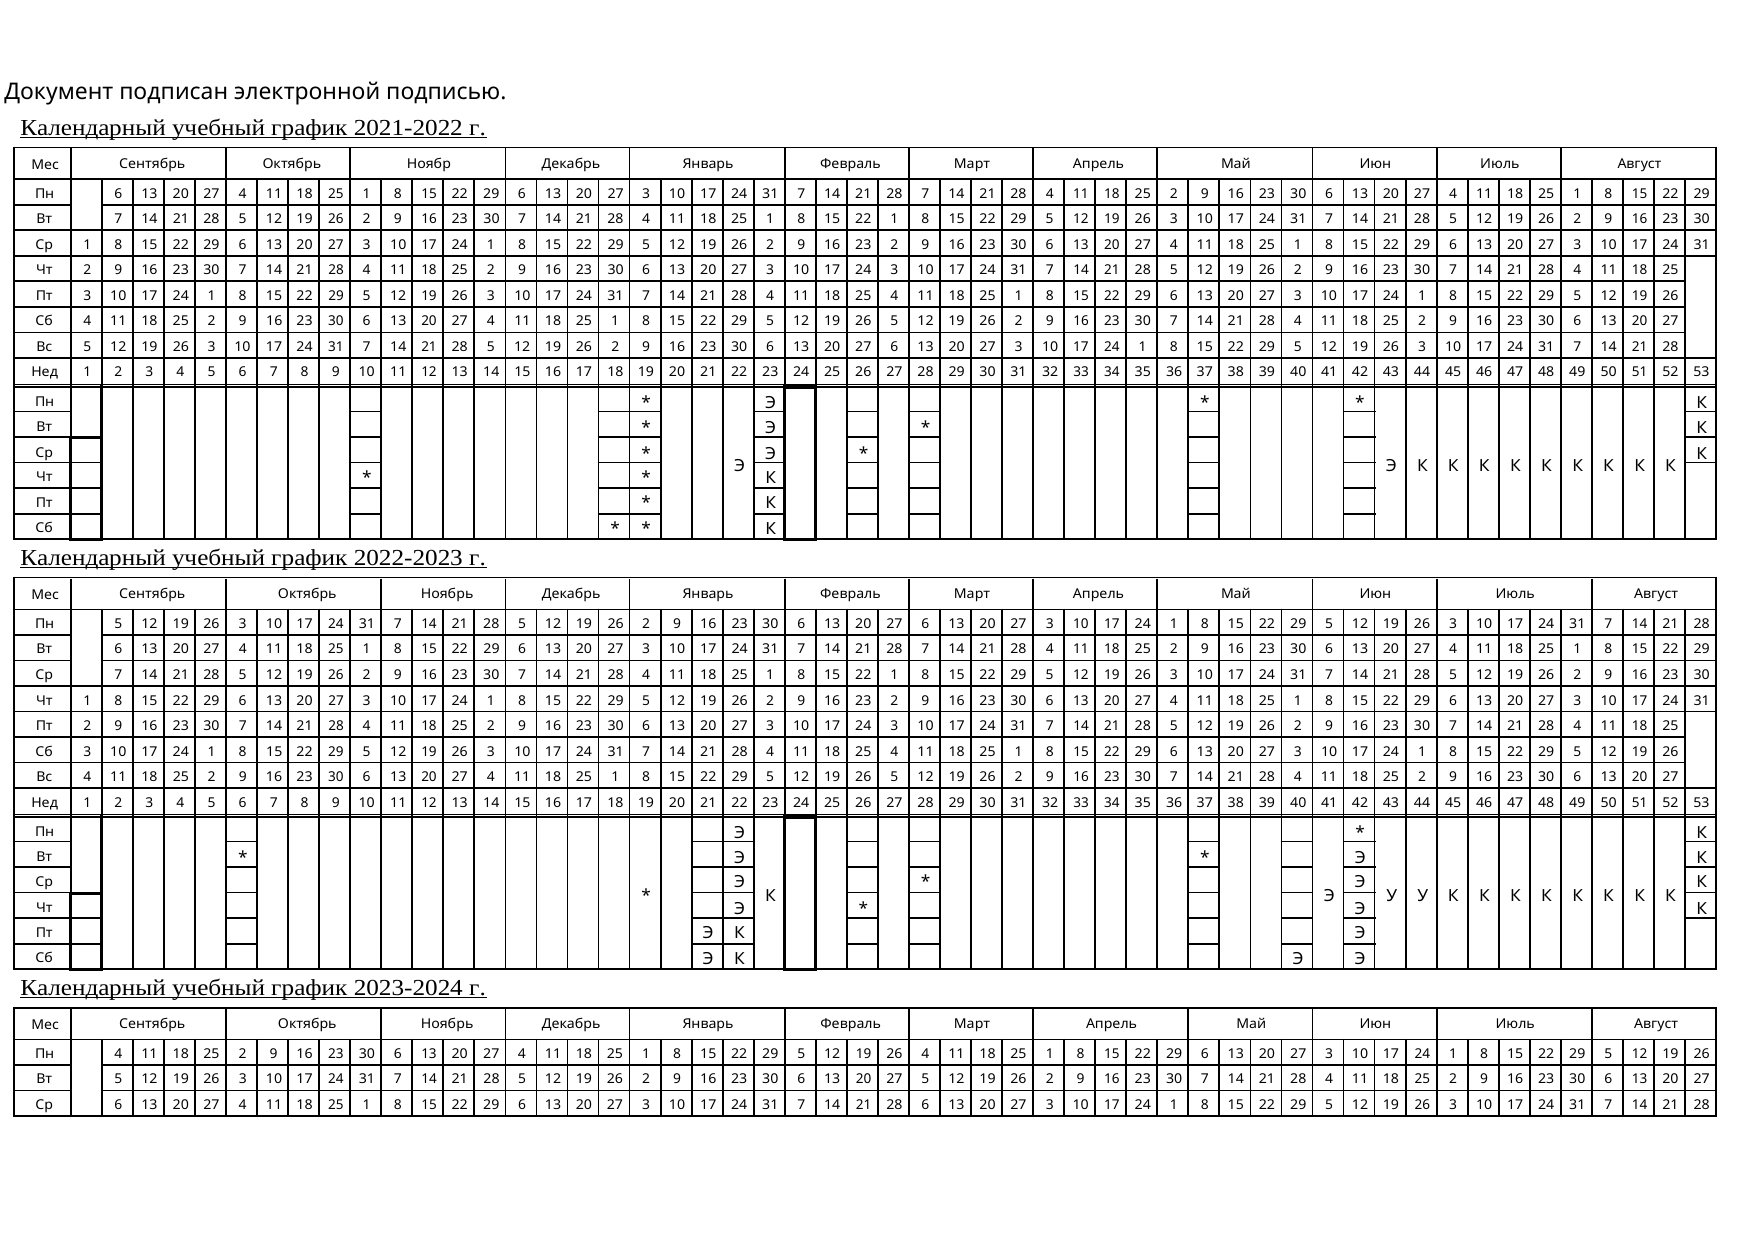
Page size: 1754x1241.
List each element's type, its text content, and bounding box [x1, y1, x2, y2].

table_header Февраль [786, 148, 908, 178]
table_cell 4 [165, 789, 194, 814]
table_cell 1 [879, 206, 908, 229]
table_cell [1344, 463, 1374, 487]
table_cell 31 [1282, 206, 1312, 229]
table_cell 10 [258, 1066, 287, 1089]
table_cell 26 [196, 1066, 225, 1089]
table_cell 19 [568, 1066, 598, 1089]
table_cell 22 [1096, 282, 1125, 306]
table_cell 25 [196, 1040, 225, 1064]
table_cell 22 [724, 1040, 753, 1064]
table_cell 30 [1003, 231, 1032, 255]
table_cell У [1375, 818, 1405, 968]
table_cell 12 [1624, 1040, 1653, 1064]
table_cell 35 [1127, 359, 1156, 384]
table_cell 16 [1065, 308, 1094, 331]
table_cell 5 [1562, 282, 1591, 306]
table_cell 27 [599, 180, 629, 204]
table_cell 15 [258, 282, 287, 306]
table_cell 21 [693, 789, 722, 814]
table_cell 13 [1065, 687, 1094, 711]
table_cell 12 [1189, 712, 1218, 736]
table_cell 24 [1407, 1040, 1436, 1064]
table_cell 12 [817, 1040, 846, 1064]
table_cell 25 [724, 661, 753, 685]
table_cell 29 [196, 231, 225, 255]
table_cell [1344, 515, 1374, 538]
table_cell 1 [1438, 1040, 1467, 1064]
table_cell 10 [1034, 333, 1063, 357]
table_cell 17 [1500, 610, 1529, 634]
table_cell 19 [848, 1040, 877, 1064]
table_cell 11 [258, 1091, 287, 1115]
table_cell 7 [630, 282, 660, 306]
table_cell [1282, 919, 1312, 943]
table_cell 4 [755, 738, 784, 762]
table_cell 18 [1344, 308, 1374, 331]
table_cell [72, 1040, 101, 1115]
table_cell 20 [662, 789, 691, 814]
table_cell [1189, 945, 1218, 968]
table_cell 8 [1313, 687, 1343, 711]
table_cell К [1686, 438, 1715, 462]
table_cell [941, 388, 970, 538]
table_cell 12 [506, 333, 536, 357]
table_cell 24 [1251, 661, 1281, 685]
table_cell 13 [941, 610, 970, 634]
table_cell 22 [1531, 1040, 1560, 1064]
table_cell 2 [1407, 308, 1436, 331]
table_cell 29 [1562, 1040, 1591, 1064]
table_cell 10 [351, 359, 380, 384]
table_cell [1189, 463, 1218, 487]
table_cell К [755, 818, 783, 968]
table_cell 15 [1469, 282, 1498, 306]
table_cell Э [755, 412, 783, 436]
table_cell 31 [755, 1091, 784, 1115]
table_cell 3 [1282, 738, 1312, 762]
table_cell 26 [599, 610, 629, 634]
table_cell 6 [103, 180, 132, 204]
table_cell 15 [1500, 1040, 1529, 1064]
table_cell 49 [1562, 789, 1591, 814]
table_header Январь [630, 148, 784, 178]
table_cell 18 [817, 738, 846, 762]
table_cell 13 [1189, 738, 1218, 762]
table_cell 2 [1034, 1066, 1063, 1089]
table_cell 9 [1593, 661, 1622, 685]
table_cell 14 [537, 661, 567, 685]
table_cell 6 [227, 789, 256, 814]
table_cell 30 [755, 610, 784, 634]
table_cell 5 [227, 661, 256, 685]
table_cell 18 [1096, 636, 1125, 659]
table_cell 14 [1344, 206, 1374, 229]
table_cell 17 [537, 282, 567, 306]
table_cell 25 [568, 308, 598, 331]
table_cell [599, 412, 629, 436]
table_header Май [1158, 148, 1312, 178]
table_cell [599, 463, 629, 487]
table_cell 4 [1562, 257, 1591, 280]
table_cell 6 [755, 333, 784, 357]
table_cell 7 [382, 610, 411, 634]
table_cell 19 [537, 333, 567, 357]
table_cell [972, 388, 1001, 538]
table_cell 16 [537, 712, 567, 736]
table_cell К [1562, 818, 1591, 968]
table_cell 12 [258, 206, 287, 229]
table_cell 9 [1065, 1066, 1094, 1089]
table_cell 48 [1531, 789, 1560, 814]
table_cell [196, 818, 225, 968]
table_cell 10 [786, 257, 815, 280]
table_cell [1282, 893, 1312, 917]
table_cell 25 [320, 1091, 349, 1115]
table_cell 27 [1003, 1091, 1032, 1115]
table_cell 41 [1313, 359, 1343, 384]
table_cell Пт [15, 489, 69, 513]
table_cell 27 [1407, 180, 1436, 204]
table_cell 9 [786, 687, 815, 711]
table_cell 15 [134, 687, 163, 711]
table_cell [848, 919, 877, 943]
table_header Ноябрь [382, 578, 505, 608]
table_cell [848, 388, 877, 411]
table_cell 13 [1469, 231, 1498, 255]
table_cell 27 [1655, 763, 1684, 787]
table_cell 3 [1438, 610, 1467, 634]
table_cell 14 [413, 1066, 442, 1089]
table_cell [693, 842, 722, 866]
table_cell 3 [879, 257, 908, 280]
table_cell 22 [972, 661, 1001, 685]
table_cell 20 [165, 636, 194, 659]
table_cell 28 [475, 610, 505, 634]
table_cell 20 [662, 359, 691, 384]
table_cell [258, 388, 287, 538]
table_cell 13 [817, 610, 846, 634]
table_cell 22 [1127, 1040, 1156, 1064]
table_cell [1189, 438, 1218, 462]
table_cell 11 [786, 282, 815, 306]
table_cell 6 [103, 636, 132, 659]
table_cell 25 [1375, 308, 1405, 331]
table_cell 11 [1189, 687, 1218, 711]
table_cell 19 [817, 763, 846, 787]
table_cell 22 [444, 1091, 473, 1115]
table_cell 22 [848, 661, 877, 685]
table_cell 26 [165, 333, 194, 357]
table_cell 31 [599, 282, 629, 306]
table_cell [848, 868, 877, 892]
table_cell 29 [1158, 1040, 1187, 1064]
table_cell 11 [258, 180, 287, 204]
table_cell 11 [910, 282, 939, 306]
table_cell К [1686, 868, 1715, 892]
table_cell 48 [1531, 359, 1560, 384]
table_cell 20 [165, 180, 194, 204]
table_cell 11 [506, 308, 536, 331]
table_cell 16 [1096, 1066, 1125, 1089]
table_cell 20 [1375, 636, 1405, 659]
table_cell 7 [786, 1091, 815, 1115]
table_cell 4 [1282, 308, 1312, 331]
table_cell 1 [1407, 282, 1436, 306]
table_cell К [755, 515, 783, 538]
table_cell 26 [1127, 206, 1156, 229]
table_cell 25 [1127, 180, 1156, 204]
table_cell 9 [103, 257, 132, 280]
table_cell 3 [227, 610, 256, 634]
table_cell 29 [724, 763, 753, 787]
table_cell 18 [693, 206, 722, 229]
table_cell 27 [879, 610, 908, 634]
table_cell 3 [1562, 231, 1591, 255]
table_cell 28 [724, 282, 753, 306]
table_cell Э [755, 388, 783, 411]
table_cell 22 [444, 636, 473, 659]
table_cell 50 [1593, 359, 1622, 384]
table_header Август [1562, 148, 1715, 178]
table_cell [103, 818, 132, 968]
table_cell 4 [879, 738, 908, 762]
table_cell 3 [134, 359, 163, 384]
table_cell [693, 818, 722, 841]
table_cell К [1500, 818, 1529, 968]
table_cell 10 [103, 282, 132, 306]
table_cell 16 [1220, 636, 1250, 659]
table_cell 4 [475, 308, 505, 331]
table_cell 20 [848, 1066, 877, 1089]
table_cell 17 [568, 359, 598, 384]
table_cell 10 [1593, 687, 1622, 711]
table_cell 11 [662, 206, 691, 229]
table_cell К [1655, 388, 1684, 538]
table_cell 23 [1655, 661, 1684, 685]
table_cell 6 [1158, 282, 1187, 306]
table_cell 4 [1034, 636, 1063, 659]
table_cell 8 [1438, 282, 1467, 306]
table_header Мес [15, 148, 70, 178]
table_cell 14 [1189, 763, 1218, 787]
table_cell 28 [724, 738, 753, 762]
table_cell 19 [972, 1066, 1001, 1089]
table_cell 10 [662, 180, 691, 204]
table_cell 4 [351, 257, 380, 280]
table_cell 28 [879, 180, 908, 204]
table_header Сентябрь [72, 578, 226, 608]
table_cell 27 [196, 180, 225, 204]
table_cell 27 [1531, 231, 1560, 255]
table_cell 15 [1065, 282, 1094, 306]
table_cell 26 [1251, 712, 1281, 736]
table_cell 9 [1189, 180, 1218, 204]
table_cell 25 [972, 738, 1001, 762]
table_cell [1344, 489, 1374, 513]
table_cell 9 [1313, 712, 1343, 736]
table_cell [196, 388, 225, 538]
table_header Апрель [1034, 1009, 1187, 1038]
table_cell 18 [289, 180, 318, 204]
table_cell 51 [1624, 789, 1653, 814]
table_cell Сб [15, 738, 70, 762]
table_cell [599, 388, 629, 411]
table_cell 19 [134, 333, 163, 357]
table_cell [1344, 412, 1374, 436]
table_cell 9 [1034, 763, 1063, 787]
table_cell 9 [662, 1066, 691, 1089]
table_cell 19 [630, 789, 660, 814]
table_cell [537, 818, 567, 968]
table_cell 4 [1158, 231, 1187, 255]
table_cell 22 [568, 231, 598, 255]
table_cell 24 [724, 636, 753, 659]
table_cell [848, 818, 877, 841]
table_cell 21 [165, 206, 194, 229]
table_cell [941, 818, 970, 968]
table_cell * [599, 515, 629, 538]
table_header Октябрь [227, 578, 381, 608]
table_cell 29 [724, 308, 753, 331]
table_cell 18 [1220, 687, 1250, 711]
table_cell 6 [1593, 1066, 1622, 1089]
table_cell 6 [879, 333, 908, 357]
table_cell 8 [1438, 738, 1467, 762]
table_cell 14 [413, 610, 442, 634]
table_cell 15 [1096, 1040, 1125, 1064]
table_cell 21 [568, 206, 598, 229]
table_cell [413, 818, 442, 968]
table_cell 3 [475, 282, 505, 306]
table_cell 22 [848, 206, 877, 229]
table_header Август [1593, 1009, 1715, 1038]
table_cell 2 [103, 359, 132, 384]
table_cell 13 [1593, 308, 1622, 331]
table_cell 22 [693, 763, 722, 787]
table_cell 15 [1189, 333, 1218, 357]
table_cell 18 [289, 1091, 318, 1115]
table_cell 22 [1500, 282, 1529, 306]
table_cell 36 [1158, 789, 1187, 814]
table_cell 23 [1096, 763, 1125, 787]
table_cell 13 [444, 359, 473, 384]
table_cell 15 [1624, 636, 1653, 659]
table_cell 10 [1469, 610, 1498, 634]
table_cell 26 [972, 763, 1001, 787]
table_cell [910, 388, 939, 411]
table_cell 18 [1344, 763, 1374, 787]
table_cell 8 [103, 687, 132, 711]
table_cell 10 [103, 738, 132, 762]
table_cell 4 [910, 1040, 939, 1064]
table_cell 6 [227, 359, 256, 384]
table_cell 28 [1251, 308, 1281, 331]
table_header Мес [15, 578, 71, 608]
table_cell 28 [1531, 257, 1560, 280]
table_cell 18 [537, 763, 567, 787]
table_cell 2 [351, 206, 380, 229]
table_cell 24 [1096, 333, 1125, 357]
table_cell * [1344, 818, 1374, 841]
table_cell 31 [1562, 1091, 1591, 1115]
table_cell 29 [599, 687, 629, 711]
table_cell Ср [15, 661, 70, 685]
table_cell 19 [568, 610, 598, 634]
table_cell [72, 439, 100, 462]
table_cell 19 [693, 231, 722, 255]
table_cell 24 [724, 1091, 753, 1115]
table_cell 7 [227, 257, 256, 280]
table_cell 24 [1127, 1091, 1156, 1115]
table_cell 17 [941, 257, 970, 280]
table_cell 20 [693, 257, 722, 280]
table_cell 7 [1593, 1091, 1622, 1115]
table_cell [351, 388, 380, 411]
table_cell 46 [1469, 789, 1498, 814]
table_cell [910, 489, 939, 513]
table_cell 26 [879, 1040, 908, 1064]
table_cell 5 [1438, 661, 1467, 685]
table_cell 26 [320, 661, 349, 685]
table_cell 13 [134, 636, 163, 659]
table_cell 22 [289, 282, 318, 306]
table_cell К [1686, 818, 1715, 841]
table_cell 28 [1251, 763, 1281, 787]
table_cell 12 [786, 763, 815, 787]
table_cell 23 [568, 257, 598, 280]
table_cell 24 [1531, 1091, 1560, 1115]
table_cell 24 [320, 610, 349, 634]
table_cell Э [724, 868, 753, 892]
table_cell 45 [1438, 359, 1467, 384]
table_cell 6 [1189, 1040, 1218, 1064]
table_cell 14 [1189, 308, 1218, 331]
table_cell Э [1375, 388, 1405, 538]
table_cell 28 [879, 1091, 908, 1115]
table_cell [227, 919, 256, 943]
table_cell [1189, 868, 1218, 892]
table_cell 7 [506, 661, 536, 685]
table_cell 24 [848, 257, 877, 280]
table_cell 1 [1282, 231, 1312, 255]
table_cell 29 [755, 1040, 784, 1064]
table_cell 11 [537, 1040, 567, 1064]
table_cell 26 [444, 282, 473, 306]
table_cell 16 [134, 257, 163, 280]
table_cell 29 [1003, 661, 1032, 685]
table_cell 30 [320, 308, 349, 331]
table_cell 6 [382, 1040, 411, 1064]
table_cell 17 [693, 636, 722, 659]
table_cell 21 [165, 661, 194, 685]
table_cell 24 [972, 712, 1001, 736]
table_cell 22 [1096, 738, 1125, 762]
table_cell 14 [258, 257, 287, 280]
table_cell 42 [1344, 789, 1374, 814]
table_cell 11 [103, 308, 132, 331]
table_cell 15 [537, 687, 567, 711]
table_cell [1127, 818, 1156, 968]
table_cell 3 [630, 636, 660, 659]
table_cell 15 [258, 738, 287, 762]
table_cell 9 [1034, 308, 1063, 331]
table_cell 1 [72, 687, 101, 711]
table_cell 24 [444, 687, 473, 711]
table_cell 26 [1531, 206, 1560, 229]
table_header Март [910, 1009, 1032, 1038]
table_cell 29 [1531, 282, 1560, 306]
table_cell [103, 388, 132, 538]
table_cell 27 [444, 308, 473, 331]
table_cell 21 [1655, 610, 1684, 634]
table_cell 16 [537, 257, 567, 280]
table_cell 10 [506, 282, 536, 306]
table_cell 12 [1065, 206, 1094, 229]
table_cell 17 [1624, 687, 1653, 711]
table_cell 2 [1158, 180, 1187, 204]
table_cell К [755, 489, 783, 513]
table_cell 29 [196, 687, 225, 711]
table_cell 19 [413, 738, 442, 762]
table_cell 30 [475, 206, 505, 229]
table_cell 11 [1593, 257, 1622, 280]
table_cell 9 [382, 206, 411, 229]
table_cell [662, 818, 691, 968]
table_cell 17 [258, 333, 287, 357]
table_cell 21 [1220, 763, 1250, 787]
table_cell 4 [1158, 687, 1187, 711]
table_cell 6 [506, 1091, 536, 1115]
table_cell К [1593, 818, 1622, 968]
table_cell 20 [693, 712, 722, 736]
table_cell [1096, 818, 1125, 968]
table_cell 22 [1375, 687, 1405, 711]
table_header Июль [1438, 1009, 1591, 1038]
table_cell 14 [941, 180, 970, 204]
table_cell 5 [506, 610, 536, 634]
table_cell 8 [910, 206, 939, 229]
table_cell 29 [1251, 333, 1281, 357]
table_cell К [1624, 818, 1653, 968]
table_cell 27 [848, 333, 877, 357]
table_cell 10 [1593, 231, 1622, 255]
table_header Июль [1438, 578, 1592, 608]
table_cell 40 [1282, 359, 1312, 384]
table_cell 10 [910, 712, 939, 736]
table_cell 7 [103, 206, 132, 229]
table_cell 9 [1438, 308, 1467, 331]
table_cell 4 [879, 282, 908, 306]
table_cell 10 [1344, 1040, 1374, 1064]
table_cell 8 [1034, 282, 1063, 306]
table_cell 19 [413, 282, 442, 306]
table_cell 28 [599, 206, 629, 229]
table_cell Э [1313, 818, 1343, 968]
table_cell * [630, 388, 660, 411]
table_cell * [630, 412, 660, 436]
table_cell * [848, 893, 877, 917]
table_cell 19 [165, 610, 194, 634]
table_cell [134, 818, 163, 968]
table_cell 30 [196, 712, 225, 736]
table_cell Чт [15, 463, 69, 487]
table_header Август [1593, 578, 1715, 608]
table_cell 26 [848, 763, 877, 787]
table_cell * [848, 438, 877, 462]
table_cell Ср [15, 868, 70, 892]
table_cell 37 [1189, 359, 1218, 384]
table_cell 16 [134, 712, 163, 736]
table_cell 2 [475, 257, 505, 280]
table_cell 26 [1531, 661, 1560, 685]
table_cell 18 [134, 308, 163, 331]
table_cell 31 [351, 610, 380, 634]
table_cell [72, 919, 100, 943]
table_cell Чт [15, 687, 70, 711]
table_cell 3 [72, 738, 101, 762]
table_cell 15 [413, 636, 442, 659]
table_cell 4 [755, 282, 784, 306]
table_cell 13 [537, 1091, 567, 1115]
table_cell 25 [1531, 636, 1560, 659]
table_cell 8 [1065, 1040, 1094, 1064]
table_cell 15 [817, 661, 846, 685]
table_cell 25 [165, 308, 194, 331]
table_cell 19 [1220, 257, 1250, 280]
table_cell 29 [320, 738, 349, 762]
table_cell 27 [196, 636, 225, 659]
table_cell 13 [941, 1091, 970, 1115]
table_cell 17 [134, 282, 163, 306]
table_cell 31 [1531, 333, 1560, 357]
table_cell Вт [15, 412, 70, 436]
table_cell 26 [1003, 1066, 1032, 1089]
subtitle Календарный учебный график 2021-2022 г. [20, 114, 1729, 140]
table_cell Чт [15, 257, 70, 280]
table_cell Пн [15, 610, 70, 634]
table_cell 14 [817, 636, 846, 659]
table_cell 3 [1034, 610, 1063, 634]
table_cell 22 [693, 308, 722, 331]
table_cell 22 [972, 206, 1001, 229]
table_cell 28 [910, 359, 939, 384]
table_cell 30 [1531, 308, 1560, 331]
table_cell 28 [1282, 1066, 1312, 1089]
table_cell 10 [382, 231, 411, 255]
table_cell 24 [1127, 610, 1156, 634]
table_cell К [1438, 818, 1467, 968]
table_cell Э [1344, 893, 1374, 917]
table_cell 21 [693, 282, 722, 306]
table_cell 16 [537, 359, 567, 384]
table_cell 4 [630, 206, 660, 229]
table_cell 19 [1220, 712, 1250, 736]
table_cell 5 [630, 231, 660, 255]
table_cell 7 [1438, 257, 1467, 280]
table_cell 11 [1344, 1066, 1374, 1089]
table_cell 6 [351, 763, 380, 787]
table_cell 11 [1593, 712, 1622, 736]
table_cell [693, 388, 722, 538]
table_cell 12 [1469, 661, 1498, 685]
table_cell 8 [103, 231, 132, 255]
table_cell 6 [103, 1091, 132, 1115]
table_cell 5 [196, 789, 225, 814]
table_cell 23 [724, 610, 753, 634]
table_cell 10 [351, 789, 380, 814]
table_cell 40 [1282, 789, 1312, 814]
table_cell 15 [1624, 180, 1653, 204]
table_cell 37 [1189, 789, 1218, 814]
table_cell 44 [1407, 359, 1436, 384]
table_header Февраль [786, 1009, 908, 1038]
table_cell 17 [1220, 661, 1250, 685]
table_cell 1 [1158, 610, 1187, 634]
table_cell К [1469, 388, 1498, 538]
table_cell 17 [1469, 333, 1498, 357]
table_cell 28 [879, 636, 908, 659]
table_cell 8 [289, 359, 318, 384]
table_cell 28 [1686, 1091, 1715, 1115]
table_cell 12 [662, 687, 691, 711]
table_cell 30 [724, 333, 753, 357]
table_cell 27 [1407, 636, 1436, 659]
table_cell 28 [196, 206, 225, 229]
table_cell 10 [1065, 1091, 1094, 1115]
table_cell 29 [1127, 738, 1156, 762]
table_cell 1 [755, 206, 784, 229]
table_cell 14 [1624, 1091, 1653, 1115]
table_header Июнь [1313, 578, 1437, 608]
table_cell 13 [786, 333, 815, 357]
table_cell 19 [165, 1066, 194, 1089]
table_cell Э [1282, 945, 1312, 968]
table_cell Пт [15, 919, 69, 943]
table_cell 7 [910, 636, 939, 659]
table_cell 38 [1220, 789, 1250, 814]
table_cell 53 [1686, 359, 1715, 384]
table_cell 2 [196, 308, 225, 331]
table_cell 9 [1593, 206, 1622, 229]
table_cell 18 [1624, 712, 1653, 736]
table_cell 3 [227, 1066, 256, 1089]
table_cell 14 [382, 333, 411, 357]
table_cell 13 [382, 308, 411, 331]
table_cell 21 [1624, 333, 1653, 357]
table_cell 27 [599, 1091, 629, 1115]
table_cell 9 [103, 712, 132, 736]
table_cell Пн [15, 180, 70, 204]
table_cell 10 [662, 636, 691, 659]
table_cell 24 [289, 333, 318, 357]
table_cell 51 [1624, 359, 1653, 384]
table_cell 1 [630, 1040, 660, 1064]
table_cell 8 [1469, 1040, 1498, 1064]
table_cell 12 [1593, 738, 1622, 762]
table_cell 21 [444, 1066, 473, 1089]
table_cell 10 [910, 257, 939, 280]
table_cell 27 [879, 789, 908, 814]
table_cell 13 [134, 1091, 163, 1115]
table_cell [227, 388, 256, 538]
table_cell 47 [1500, 789, 1529, 814]
table_cell 20 [1500, 687, 1529, 711]
table_cell К [724, 945, 753, 968]
table_cell 38 [1220, 359, 1250, 384]
table_cell 50 [1593, 789, 1622, 814]
table_cell 27 [1127, 687, 1156, 711]
table_cell 26 [196, 610, 225, 634]
table_cell 16 [1500, 1066, 1529, 1089]
table_cell 23 [972, 231, 1001, 255]
table_cell 11 [1469, 180, 1498, 204]
table_cell 7 [1313, 661, 1343, 685]
table_cell 22 [165, 231, 194, 255]
table_cell 27 [444, 763, 473, 787]
table_cell 26 [1655, 282, 1684, 306]
table_cell 5 [755, 763, 784, 787]
table_cell Э [693, 919, 722, 943]
table_cell 3 [351, 231, 380, 255]
table_cell 2 [1407, 763, 1436, 787]
table_cell 5 [1282, 333, 1312, 357]
table_cell 20 [444, 1040, 473, 1064]
table_cell 10 [227, 333, 256, 357]
table_cell 30 [1407, 257, 1436, 280]
table_cell 7 [1158, 763, 1187, 787]
table_cell 28 [1127, 712, 1156, 736]
table_header Ноябрь [351, 148, 505, 178]
table_cell 23 [165, 712, 194, 736]
table_cell 23 [972, 687, 1001, 711]
table_cell 13 [537, 180, 567, 204]
table_cell 20 [1655, 1066, 1684, 1089]
table_cell [1127, 388, 1156, 538]
table_cell 18 [599, 359, 629, 384]
table_cell 26 [1251, 257, 1281, 280]
table_cell 13 [662, 257, 691, 280]
table_cell 29 [941, 359, 970, 384]
table_cell 30 [1282, 636, 1312, 659]
table_cell 5 [103, 610, 132, 634]
table_cell К [755, 463, 783, 487]
table_cell 30 [1127, 763, 1156, 787]
table_cell 7 [910, 180, 939, 204]
table_cell 7 [258, 789, 287, 814]
table_cell 26 [1375, 333, 1405, 357]
table_cell К [1469, 818, 1498, 968]
table_cell * [630, 438, 660, 462]
table_cell [848, 945, 877, 968]
table_cell 20 [289, 231, 318, 255]
table_cell 24 [1375, 282, 1405, 306]
table_cell 17 [941, 712, 970, 736]
table_cell 1 [1034, 1040, 1063, 1064]
table_cell 23 [755, 359, 784, 384]
table_cell 12 [258, 661, 287, 685]
table_cell 11 [1065, 636, 1094, 659]
table_cell 16 [289, 1040, 318, 1064]
table_cell [972, 818, 1001, 968]
table_cell 11 [662, 661, 691, 685]
table_cell [1251, 388, 1281, 538]
table_cell 21 [1375, 206, 1405, 229]
table_cell 14 [1624, 610, 1653, 634]
table_cell 5 [879, 308, 908, 331]
table_cell 8 [506, 231, 536, 255]
table_cell [1189, 919, 1218, 943]
table_cell 28 [444, 333, 473, 357]
table_cell [910, 818, 939, 841]
table_cell 5 [786, 1040, 815, 1064]
table_cell 5 [227, 206, 256, 229]
table_cell [537, 388, 567, 538]
table_cell [599, 818, 629, 968]
table_cell 16 [1469, 308, 1498, 331]
table_cell 29 [475, 180, 505, 204]
table_cell * [227, 842, 256, 866]
table_cell 17 [817, 712, 846, 736]
table_cell * [630, 515, 660, 538]
table_cell 16 [1624, 661, 1653, 685]
table_cell Сб [15, 945, 69, 968]
table_cell 1 [1407, 738, 1436, 762]
table_cell [351, 438, 380, 462]
table_cell 5 [103, 1066, 132, 1089]
table_cell 28 [1686, 610, 1715, 634]
table_cell 5 [1034, 661, 1063, 685]
table_cell 30 [1003, 687, 1032, 711]
table_cell 24 [1531, 610, 1560, 634]
table_cell 1 [879, 661, 908, 685]
table_cell 20 [848, 610, 877, 634]
table_cell [1003, 818, 1032, 968]
table_cell 31 [1003, 789, 1032, 814]
table_cell 4 [227, 636, 256, 659]
table_cell [506, 818, 536, 968]
table_cell 18 [1220, 231, 1250, 255]
table_cell 5 [1034, 206, 1063, 229]
table_cell 20 [941, 333, 970, 357]
table_cell 2 [1158, 636, 1187, 659]
table_cell [1034, 818, 1063, 968]
table_cell [693, 893, 722, 917]
table_cell 20 [1624, 763, 1653, 787]
table_cell 28 [1407, 661, 1436, 685]
table_cell 4 [72, 308, 101, 331]
table_cell 26 [1407, 610, 1436, 634]
table_cell 19 [817, 308, 846, 331]
table_cell 8 [1034, 738, 1063, 762]
table_cell [320, 388, 349, 538]
table_cell 25 [817, 359, 846, 384]
table_cell 6 [786, 1066, 815, 1089]
table_cell 2 [1282, 257, 1312, 280]
table_cell 2 [103, 789, 132, 814]
table_cell 13 [662, 712, 691, 736]
table_cell * [1189, 842, 1218, 866]
table_cell 7 [103, 661, 132, 685]
table_cell 16 [941, 687, 970, 711]
table_cell 21 [972, 180, 1001, 204]
table_cell 19 [630, 359, 660, 384]
table_cell Э [693, 945, 722, 968]
table_cell 23 [693, 333, 722, 357]
table_cell * [1189, 388, 1218, 411]
table_cell 1 [475, 687, 505, 711]
table_cell 7 [227, 712, 256, 736]
table_cell 6 [506, 636, 536, 659]
table_header Сентябрь [72, 148, 225, 178]
table_cell 2 [475, 712, 505, 736]
table_cell 43 [1375, 359, 1405, 384]
table_cell [289, 388, 318, 538]
table_cell 22 [444, 180, 473, 204]
table_cell 15 [941, 206, 970, 229]
table_cell 23 [568, 712, 598, 736]
table_cell [1065, 818, 1094, 968]
table_cell 22 [1500, 738, 1529, 762]
table_cell 11 [134, 1040, 163, 1064]
table_cell [413, 388, 442, 538]
table_cell 21 [848, 636, 877, 659]
table_cell 18 [1375, 1066, 1405, 1089]
table_cell 22 [1220, 333, 1250, 357]
table_cell * [910, 868, 939, 892]
table_cell 25 [320, 636, 349, 659]
table_cell [1189, 412, 1218, 436]
table_cell 19 [693, 687, 722, 711]
table_cell 27 [320, 687, 349, 711]
table_cell 3 [1003, 333, 1032, 357]
table_cell [786, 389, 814, 538]
table_cell 28 [320, 712, 349, 736]
table_cell 6 [1313, 180, 1343, 204]
table_cell 11 [258, 636, 287, 659]
table_cell 24 [972, 257, 1001, 280]
table_cell 6 [1034, 231, 1063, 255]
table_cell 16 [817, 231, 846, 255]
table_cell 42 [1344, 359, 1374, 384]
table_cell Пн [15, 818, 70, 841]
table_cell 15 [662, 308, 691, 331]
table_cell [258, 818, 287, 968]
table_cell 12 [941, 1066, 970, 1089]
table_cell [1065, 388, 1094, 538]
table_cell 30 [755, 1066, 784, 1089]
table_cell 1 [196, 738, 225, 762]
table_cell 49 [1562, 359, 1591, 384]
table_header Апрель [1034, 578, 1157, 608]
table_cell 27 [1282, 1040, 1312, 1064]
table_cell [1034, 388, 1063, 538]
table_cell 24 [1251, 206, 1281, 229]
table_cell [72, 818, 100, 892]
table_cell 20 [568, 636, 598, 659]
table_cell 18 [972, 1040, 1001, 1064]
table_cell 21 [1096, 712, 1125, 736]
table_cell 3 [630, 1091, 660, 1115]
table_cell 23 [1127, 1066, 1156, 1089]
table_cell 17 [1065, 333, 1094, 357]
table_cell 23 [1655, 206, 1684, 229]
table_cell [599, 438, 629, 462]
table_cell 2 [227, 1040, 256, 1064]
table_cell 6 [630, 257, 660, 280]
table_cell 17 [413, 687, 442, 711]
table_header Май [1189, 1009, 1312, 1038]
table_cell 29 [475, 1091, 505, 1115]
table_cell 8 [1593, 180, 1622, 204]
table_cell 25 [1251, 231, 1281, 255]
table_cell 27 [724, 257, 753, 280]
table_cell [72, 610, 101, 685]
table_cell 6 [1562, 308, 1591, 331]
table_cell 15 [413, 1091, 442, 1115]
table_cell 13 [382, 763, 411, 787]
table_cell К [1500, 388, 1529, 538]
table_cell 4 [1034, 180, 1063, 204]
table_cell 15 [134, 231, 163, 255]
table_cell 11 [910, 738, 939, 762]
table_cell 23 [1375, 257, 1405, 280]
table_header Май [1158, 578, 1312, 608]
table_cell 13 [444, 789, 473, 814]
table_cell 12 [1593, 282, 1622, 306]
table_cell 21 [444, 610, 473, 634]
table_cell 23 [165, 257, 194, 280]
table_cell 30 [972, 359, 1001, 384]
table_cell 1 [599, 763, 629, 787]
table_header Июль [1438, 148, 1560, 178]
table_cell К [1593, 388, 1622, 538]
table_cell 10 [1469, 1091, 1498, 1115]
table_cell 31 [755, 180, 784, 204]
table_cell 3 [134, 789, 163, 814]
table_cell 13 [413, 1040, 442, 1064]
table_cell 21 [1220, 308, 1250, 331]
table_cell 25 [320, 180, 349, 204]
table_cell 25 [1003, 1040, 1032, 1064]
table_cell 12 [382, 282, 411, 306]
table_cell 13 [1469, 687, 1498, 711]
table_cell 19 [1375, 1091, 1405, 1115]
table_cell 25 [1531, 180, 1560, 204]
table_cell 3 [755, 257, 784, 280]
table_cell 25 [568, 763, 598, 787]
table_cell 23 [1500, 308, 1529, 331]
table_cell 6 [227, 687, 256, 711]
table_cell 14 [1469, 712, 1498, 736]
table_cell 2 [196, 763, 225, 787]
table_cell 29 [1531, 738, 1560, 762]
table_cell 10 [1313, 282, 1343, 306]
table_cell 17 [1624, 231, 1653, 255]
table_cell 8 [1313, 231, 1343, 255]
table_cell 21 [1096, 257, 1125, 280]
table_cell 4 [475, 763, 505, 787]
table_cell 12 [1189, 257, 1218, 280]
table_cell 17 [537, 738, 567, 762]
table_cell 11 [382, 359, 411, 384]
table_header Октябрь [227, 148, 349, 178]
table_cell [72, 895, 100, 917]
table_cell [1158, 388, 1187, 538]
table_cell 4 [1438, 180, 1467, 204]
table_cell 28 [910, 789, 939, 814]
table_cell 10 [1189, 206, 1218, 229]
table_cell 13 [910, 333, 939, 357]
table_cell 8 [382, 180, 411, 204]
table_cell 3 [1158, 206, 1187, 229]
table_cell * [910, 412, 939, 436]
table_cell 24 [1655, 231, 1684, 255]
table_cell 27 [320, 231, 349, 255]
table_cell 13 [1624, 1066, 1653, 1089]
table_cell 8 [382, 636, 411, 659]
table_cell 30 [1686, 206, 1715, 229]
table_cell [599, 489, 629, 513]
table_cell 17 [1220, 206, 1250, 229]
table_cell 14 [1344, 661, 1374, 685]
table_cell 21 [568, 661, 598, 685]
table_cell 29 [1407, 687, 1436, 711]
table_cell 16 [941, 231, 970, 255]
table_header Ноябрь [382, 1009, 505, 1038]
table_cell 9 [1438, 763, 1467, 787]
table_cell 25 [972, 282, 1001, 306]
table_cell 4 [72, 763, 101, 787]
table_cell 27 [1531, 687, 1560, 711]
text Календарный учебный график 2023-2024 г. [20, 974, 1729, 1001]
table_cell [910, 463, 939, 487]
table_cell 23 [320, 1040, 349, 1064]
table_cell 8 [786, 206, 815, 229]
table_cell 3 [879, 712, 908, 736]
table_cell 27 [1251, 282, 1281, 306]
table_cell 31 [1562, 610, 1591, 634]
table_cell 1 [1282, 687, 1312, 711]
table_cell К [1438, 388, 1467, 538]
table_cell Вт [15, 842, 70, 866]
table_cell 29 [1127, 282, 1156, 306]
table_header Декабрь [506, 578, 629, 608]
table_cell К [1686, 388, 1715, 411]
table_cell 5 [351, 282, 380, 306]
table_cell 21 [848, 180, 877, 204]
table_cell К [1686, 893, 1715, 917]
table_cell 9 [910, 231, 939, 255]
table_cell 29 [1003, 206, 1032, 229]
table_cell 10 [786, 712, 815, 736]
table_cell 7 [1034, 257, 1063, 280]
table_cell 34 [1096, 789, 1125, 814]
table_cell * [630, 463, 660, 487]
table_cell 22 [724, 359, 753, 384]
table_cell 2 [1562, 661, 1591, 685]
table_cell 29 [1282, 610, 1312, 634]
table_cell 15 [537, 231, 567, 255]
table_cell [1251, 818, 1281, 968]
table_cell 12 [134, 610, 163, 634]
table_header Декабрь [506, 148, 629, 178]
table_cell Пт [15, 282, 70, 306]
table_cell 20 [413, 308, 442, 331]
table_cell 27 [879, 359, 908, 384]
table_cell [475, 818, 505, 968]
table_cell 18 [537, 308, 567, 331]
table_cell 29 [941, 789, 970, 814]
table_cell 29 [475, 636, 505, 659]
table_cell 18 [1500, 636, 1529, 659]
table_cell 39 [1251, 789, 1281, 814]
table_cell 9 [910, 687, 939, 711]
table_cell 24 [444, 231, 473, 255]
table_cell 19 [941, 763, 970, 787]
table_cell 27 [724, 712, 753, 736]
table_cell 12 [1313, 333, 1343, 357]
table_cell 12 [382, 738, 411, 762]
table_cell 46 [1469, 359, 1498, 384]
table_cell 20 [1500, 231, 1529, 255]
table_cell 5 [351, 738, 380, 762]
table_cell 1 [196, 282, 225, 306]
table_cell 14 [817, 180, 846, 204]
table_cell Пн [15, 1040, 70, 1064]
table_cell К [1531, 818, 1560, 968]
table_cell 16 [413, 206, 442, 229]
table_cell 29 [1686, 180, 1715, 204]
table_cell * [630, 818, 660, 968]
table_cell 28 [1655, 333, 1684, 357]
table_cell 25 [1375, 763, 1405, 787]
table_cell 26 [848, 359, 877, 384]
table_cell 16 [1344, 712, 1374, 736]
table_cell Нед [15, 789, 70, 814]
table_cell 14 [258, 712, 287, 736]
table_cell 11 [1189, 231, 1218, 255]
table_cell 9 [227, 308, 256, 331]
table_cell [72, 463, 100, 487]
table_cell 12 [413, 359, 442, 384]
table_cell 2 [879, 231, 908, 255]
table_cell 1 [1562, 180, 1591, 204]
table_cell 19 [289, 661, 318, 685]
table_cell 2 [630, 1066, 660, 1089]
table_cell 3 [72, 282, 101, 306]
table_cell 20 [289, 687, 318, 711]
table_cell К [1531, 388, 1560, 538]
table_cell 19 [1500, 206, 1529, 229]
table_cell 4 [351, 712, 380, 736]
table_cell 35 [1127, 789, 1156, 814]
table_cell 17 [1096, 1091, 1125, 1115]
table_cell 27 [1251, 738, 1281, 762]
table_cell 1 [351, 1091, 380, 1115]
table_cell 14 [1593, 333, 1622, 357]
table_cell 1 [72, 231, 101, 255]
table_cell [1189, 818, 1218, 841]
table_cell 27 [1686, 1066, 1715, 1089]
table_cell 6 [1562, 763, 1591, 787]
table_cell 16 [693, 1066, 722, 1089]
table_cell Э [1344, 919, 1374, 943]
table_cell [693, 868, 722, 892]
table_cell 16 [662, 333, 691, 357]
table_cell * [1344, 388, 1374, 411]
table_cell 20 [1096, 231, 1125, 255]
table_cell 1 [1003, 282, 1032, 306]
table_cell 3 [196, 333, 225, 357]
table_cell 30 [1407, 712, 1436, 736]
table_cell 1 [755, 661, 784, 685]
table_cell [1282, 818, 1312, 841]
table_cell 11 [382, 712, 411, 736]
table_cell Э [724, 818, 753, 841]
table_cell 4 [227, 180, 256, 204]
table_cell 22 [1655, 180, 1684, 204]
table_cell 11 [1313, 763, 1343, 787]
table_cell 9 [258, 1040, 287, 1064]
table_cell 47 [1500, 359, 1529, 384]
table_cell 28 [599, 661, 629, 685]
table_cell У [1407, 818, 1436, 968]
table_cell 22 [289, 738, 318, 762]
table_cell [1158, 818, 1187, 968]
table_cell 24 [165, 282, 194, 306]
table_cell 16 [1344, 257, 1374, 280]
table_cell 8 [227, 282, 256, 306]
table_cell 10 [506, 738, 536, 762]
table_cell 17 [693, 180, 722, 204]
table_cell [1220, 818, 1250, 968]
table_cell [382, 388, 411, 538]
table_cell 18 [413, 257, 442, 280]
table_cell [227, 945, 256, 968]
table_cell 10 [1313, 738, 1343, 762]
table_cell [1686, 463, 1715, 538]
table_cell Пн [15, 388, 70, 411]
table_cell 19 [1655, 1040, 1684, 1064]
table_cell 28 [320, 257, 349, 280]
table_cell 2 [630, 610, 660, 634]
table_cell К [1655, 818, 1684, 968]
table_cell 14 [941, 636, 970, 659]
table_cell 5 [755, 308, 784, 331]
table_cell 12 [910, 308, 939, 331]
table_cell [506, 388, 536, 538]
table_cell 23 [1375, 712, 1405, 736]
table_cell [786, 819, 814, 968]
table_cell 25 [599, 1040, 629, 1064]
table_cell 9 [227, 763, 256, 787]
table_cell 5 [1158, 257, 1187, 280]
table_cell 5 [1562, 738, 1591, 762]
table_cell 5 [1313, 1091, 1343, 1115]
table_cell Вт [15, 636, 70, 659]
table_cell 21 [693, 738, 722, 762]
table_cell 16 [1624, 206, 1653, 229]
table_cell 28 [1531, 712, 1560, 736]
table_cell 29 [1686, 636, 1715, 659]
table_cell 24 [320, 1066, 349, 1089]
table_cell [1220, 388, 1250, 538]
table_cell 43 [1375, 789, 1405, 814]
table_cell 25 [848, 282, 877, 306]
table_cell 8 [1189, 1091, 1218, 1115]
table_cell [227, 818, 256, 841]
table_cell 13 [1065, 231, 1094, 255]
table_cell 13 [134, 180, 163, 204]
table_cell 12 [537, 610, 567, 634]
table_cell 6 [1438, 687, 1467, 711]
table_cell 11 [1065, 180, 1094, 204]
table_cell 6 [351, 308, 380, 331]
table_cell 8 [910, 661, 939, 685]
table_cell 31 [351, 1066, 380, 1089]
table_cell К [1562, 388, 1591, 538]
table_cell 24 [165, 738, 194, 762]
table_cell 3 [351, 687, 380, 711]
table_cell 26 [444, 738, 473, 762]
table_cell 5 [506, 1066, 536, 1089]
table_cell 2 [879, 687, 908, 711]
table_cell 26 [972, 308, 1001, 331]
table_cell 18 [599, 789, 629, 814]
table_cell * [351, 463, 380, 487]
table_cell [910, 945, 939, 968]
table_cell 12 [134, 1066, 163, 1089]
table_cell 12 [1344, 1091, 1374, 1115]
table_cell 12 [1065, 661, 1094, 685]
table_cell 31 [1003, 712, 1032, 736]
table_cell 7 [258, 359, 287, 384]
table_cell 14 [1469, 257, 1498, 280]
table_cell 6 [1158, 738, 1187, 762]
table_cell 20 [165, 1091, 194, 1115]
table_cell 31 [1003, 359, 1032, 384]
table_cell 53 [1686, 789, 1715, 814]
table_cell 19 [1500, 661, 1529, 685]
table_cell Вт [15, 206, 70, 229]
table_cell 4 [1438, 636, 1467, 659]
table_cell 2 [72, 712, 101, 736]
table_cell Вс [15, 333, 70, 357]
table_cell 9 [320, 789, 349, 814]
table_cell 25 [1655, 712, 1684, 736]
table_cell 4 [103, 1040, 132, 1064]
table_cell Ср [15, 438, 69, 462]
table_cell Ср [15, 1091, 70, 1115]
table_cell 18 [693, 661, 722, 685]
table_cell 14 [662, 282, 691, 306]
table_cell 41 [1313, 789, 1343, 814]
table_cell [1189, 893, 1218, 917]
table_cell [227, 893, 256, 917]
table_cell [1096, 388, 1125, 538]
table_cell 29 [599, 231, 629, 255]
table_cell 19 [1624, 282, 1653, 306]
table_cell 24 [1375, 738, 1405, 762]
table_cell [1189, 489, 1218, 513]
table_cell 22 [1375, 231, 1405, 255]
table_cell 34 [1096, 359, 1125, 384]
table_cell 12 [103, 333, 132, 357]
table_cell 30 [1127, 308, 1156, 331]
table_cell 26 [568, 333, 598, 357]
table_cell [72, 515, 100, 538]
table_cell 19 [1375, 610, 1405, 634]
table_cell 18 [165, 1040, 194, 1064]
table_cell 9 [506, 712, 536, 736]
table_cell 32 [1034, 359, 1063, 384]
table_cell 3 [755, 712, 784, 736]
table_cell 7 [506, 206, 536, 229]
table_cell 11 [941, 1040, 970, 1064]
table_cell [568, 818, 598, 968]
table_cell [1686, 257, 1715, 357]
table_cell 7 [1034, 712, 1063, 736]
table_cell [72, 180, 101, 229]
table_cell 30 [1686, 661, 1715, 685]
table_cell 27 [196, 1091, 225, 1115]
table_cell 18 [1096, 180, 1125, 204]
table_cell 15 [1344, 687, 1374, 711]
table_cell 12 [413, 789, 442, 814]
table_cell 25 [444, 257, 473, 280]
table_cell 28 [196, 661, 225, 685]
table_cell 15 [662, 763, 691, 787]
table_cell 20 [972, 1091, 1001, 1115]
table_cell 8 [1593, 636, 1622, 659]
table_cell 18 [1500, 180, 1529, 204]
table_cell 11 [1313, 308, 1343, 331]
table_cell 33 [1065, 789, 1094, 814]
table_cell [879, 388, 908, 538]
table_cell 26 [1686, 1040, 1715, 1064]
table_cell [910, 919, 939, 943]
table_cell 16 [258, 308, 287, 331]
table_cell 3 [630, 180, 660, 204]
table_cell 8 [382, 1091, 411, 1115]
table_cell 9 [1313, 257, 1343, 280]
table_cell 25 [165, 763, 194, 787]
table_cell 25 [444, 712, 473, 736]
table_cell 2 [1003, 763, 1032, 787]
table_cell [72, 388, 100, 436]
table_cell 30 [320, 763, 349, 787]
table_cell 17 [817, 257, 846, 280]
table_cell 26 [724, 231, 753, 255]
table_cell 23 [1531, 1066, 1560, 1089]
table_cell 26 [1655, 738, 1684, 762]
table_header Март [910, 148, 1032, 178]
table_cell [817, 388, 846, 538]
table_cell 8 [1158, 333, 1187, 357]
table_cell [165, 818, 194, 968]
table_cell 26 [1407, 1091, 1436, 1115]
table_cell 16 [413, 661, 442, 685]
table_cell 9 [1469, 1066, 1498, 1089]
table_cell 26 [1127, 661, 1156, 685]
table_cell 6 [910, 610, 939, 634]
table_cell 21 [1500, 712, 1529, 736]
table_cell 21 [1251, 1066, 1281, 1089]
table_cell 23 [1251, 636, 1281, 659]
table_cell 15 [506, 359, 536, 384]
table_cell 24 [568, 282, 598, 306]
table_header Январь [630, 1009, 784, 1038]
table_cell 33 [1065, 359, 1094, 384]
table_cell 5 [1313, 610, 1343, 634]
table_cell 15 [817, 206, 846, 229]
table_cell 3 [1438, 1091, 1467, 1115]
table_header Декабрь [506, 1009, 629, 1038]
table_cell 2 [1282, 712, 1312, 736]
table_cell 21 [693, 359, 722, 384]
table_cell 31 [320, 333, 349, 357]
table_cell 3 [1313, 1040, 1343, 1064]
table_cell 23 [444, 661, 473, 685]
table_cell 2 [755, 687, 784, 711]
table_cell 4 [1562, 712, 1591, 736]
table_cell 9 [506, 257, 536, 280]
table_cell [879, 818, 908, 968]
table_cell 21 [289, 712, 318, 736]
table_cell 28 [1127, 257, 1156, 280]
table_cell 27 [599, 636, 629, 659]
table_cell 9 [786, 231, 815, 255]
table_cell 2 [1003, 308, 1032, 331]
table_cell 15 [1065, 738, 1094, 762]
table_cell 21 [1655, 1091, 1684, 1115]
table_cell 14 [662, 738, 691, 762]
table_cell 17 [1500, 1091, 1529, 1115]
table_cell [475, 388, 505, 538]
table_cell 27 [972, 333, 1001, 357]
table_cell [165, 388, 194, 538]
table_cell 16 [1065, 763, 1094, 787]
table_cell 26 [724, 687, 753, 711]
table_cell 11 [382, 257, 411, 280]
table_cell 17 [1375, 1040, 1405, 1064]
table_cell 18 [134, 763, 163, 787]
table_cell [351, 515, 380, 538]
table_cell 1 [351, 636, 380, 659]
table_cell * [630, 489, 660, 513]
table_cell 1 [1562, 636, 1591, 659]
table_cell 24 [786, 359, 815, 384]
table_cell 8 [506, 687, 536, 711]
table_cell Чт [15, 893, 69, 917]
table_cell Ср [15, 231, 70, 255]
table_cell 3 [1034, 1091, 1063, 1115]
table_cell 10 [382, 687, 411, 711]
table_cell 19 [941, 308, 970, 331]
table_cell [351, 489, 380, 513]
table_cell 29 [1282, 1091, 1312, 1115]
table_cell 13 [1220, 1040, 1250, 1064]
table_cell 16 [1469, 763, 1498, 787]
table_cell [1282, 388, 1312, 538]
table_cell 30 [599, 257, 629, 280]
table_cell 7 [1593, 610, 1622, 634]
table_cell 18 [289, 636, 318, 659]
table_cell 30 [1562, 1066, 1591, 1089]
table_cell Э [724, 842, 753, 866]
table_cell 7 [1189, 1066, 1218, 1089]
table_cell [1282, 842, 1312, 866]
table_cell 15 [1344, 231, 1374, 255]
table_cell 10 [662, 1091, 691, 1115]
table_cell [662, 388, 691, 538]
table_cell Э [724, 893, 753, 917]
table_cell 19 [289, 206, 318, 229]
table_cell 52 [1655, 789, 1684, 814]
table_cell 25 [1655, 257, 1684, 280]
table_cell 16 [537, 789, 567, 814]
table_cell 18 [1624, 257, 1653, 280]
table_cell 12 [1469, 206, 1498, 229]
table_cell 4 [1313, 1066, 1343, 1089]
table_cell 32 [1034, 789, 1063, 814]
table_cell 15 [506, 789, 536, 814]
table_cell 6 [910, 1091, 939, 1115]
table_cell 15 [1220, 610, 1250, 634]
table_header Январь [630, 578, 785, 608]
table_cell Э [724, 388, 753, 538]
table_cell [1282, 868, 1312, 892]
table_cell Вт [15, 1066, 70, 1089]
table_cell 31 [599, 738, 629, 762]
table_cell 13 [1189, 282, 1218, 306]
table_cell [444, 388, 473, 538]
table_cell [848, 489, 877, 513]
table_cell 24 [786, 789, 815, 814]
table_cell 17 [289, 610, 318, 634]
table_cell 8 [227, 738, 256, 762]
table_cell 6 [506, 180, 536, 204]
table_header Октябрь [227, 1009, 380, 1038]
table_cell 9 [320, 359, 349, 384]
table_cell 26 [320, 206, 349, 229]
table_cell 12 [537, 1066, 567, 1089]
table_cell 12 [662, 231, 691, 255]
table_cell 8 [786, 661, 815, 685]
table_cell 14 [134, 661, 163, 685]
table_cell 25 [817, 789, 846, 814]
table_cell 13 [1344, 180, 1374, 204]
table_cell 2 [1562, 206, 1591, 229]
table_cell 28 [1003, 636, 1032, 659]
table_cell 25 [1407, 1066, 1436, 1089]
table_cell К [1686, 412, 1715, 436]
table_cell [848, 412, 877, 436]
table_cell 3 [1282, 282, 1312, 306]
table_cell 14 [817, 1091, 846, 1115]
table_cell Э [1344, 868, 1374, 892]
table_cell 9 [1189, 636, 1218, 659]
table_cell 6 [1438, 231, 1467, 255]
table_cell 10 [258, 610, 287, 634]
table_cell 11 [382, 789, 411, 814]
table_cell 5 [879, 763, 908, 787]
table_cell 20 [972, 610, 1001, 634]
table_cell 14 [134, 206, 163, 229]
table_cell 12 [910, 763, 939, 787]
table_cell 7 [1313, 206, 1343, 229]
table_cell Нед [15, 359, 70, 384]
table_cell 31 [1686, 687, 1715, 711]
table_cell 13 [258, 231, 287, 255]
table_cell 1 [72, 789, 101, 814]
table_cell 21 [1375, 661, 1405, 685]
table_cell Э [1344, 842, 1374, 866]
table_cell 17 [1096, 610, 1125, 634]
table_header Март [910, 578, 1033, 608]
table_cell 27 [1655, 308, 1684, 331]
table_cell 20 [1220, 738, 1250, 762]
table_cell 36 [1158, 359, 1187, 384]
table_cell Сб [15, 515, 69, 538]
table_cell 18 [413, 712, 442, 736]
table_cell 4 [165, 359, 194, 384]
table_cell 23 [848, 687, 877, 711]
table_cell 15 [1469, 738, 1498, 762]
table_cell 1 [351, 180, 380, 204]
table_cell [817, 818, 846, 968]
table_cell [848, 463, 877, 487]
table_cell 11 [103, 763, 132, 787]
table_cell 18 [941, 282, 970, 306]
table_cell 14 [475, 359, 505, 384]
table_cell 12 [1344, 610, 1374, 634]
table_cell 23 [289, 308, 318, 331]
table_cell 22 [1655, 636, 1684, 659]
table_cell 26 [848, 789, 877, 814]
table_header Июнь [1313, 1009, 1436, 1038]
table_cell 2 [351, 661, 380, 685]
table_cell 8 [289, 789, 318, 814]
table_cell 31 [755, 636, 784, 659]
table_cell 8 [630, 763, 660, 787]
table_cell Э [1344, 945, 1374, 968]
text Календарный учебный график 2022-2023 г. [20, 544, 1729, 571]
table_cell 5 [910, 1066, 939, 1089]
table_cell [72, 489, 100, 513]
table_cell 20 [568, 180, 598, 204]
table_cell 14 [1065, 257, 1094, 280]
table_cell 24 [724, 180, 753, 204]
table_cell К [1686, 842, 1715, 866]
table_cell 7 [1562, 333, 1591, 357]
table_cell 19 [1624, 738, 1653, 762]
table_cell 3 [1158, 661, 1187, 685]
table_cell [910, 515, 939, 538]
table_cell 15 [1220, 1091, 1250, 1115]
table_cell 10 [1065, 610, 1094, 634]
table_cell 3 [1407, 333, 1436, 357]
table_cell [1686, 712, 1715, 787]
table_cell 16 [817, 687, 846, 711]
table_cell 23 [755, 789, 784, 814]
table_cell 7 [351, 333, 380, 357]
table_cell К [1624, 388, 1653, 538]
table_cell 18 [568, 1040, 598, 1064]
table_cell 25 [848, 738, 877, 762]
table_cell 8 [1189, 610, 1218, 634]
table_cell 16 [258, 763, 287, 787]
table_cell 3 [1562, 687, 1591, 711]
table_cell [848, 842, 877, 866]
table_cell 8 [630, 308, 660, 331]
table_cell 22 [1251, 1091, 1281, 1115]
table_cell 21 [1500, 257, 1529, 280]
table_cell 6 [630, 712, 660, 736]
table_cell 26 [848, 308, 877, 331]
table_cell 31 [1003, 257, 1032, 280]
table_cell 29 [320, 282, 349, 306]
table_cell 30 [972, 789, 1001, 814]
table_cell 17 [413, 231, 442, 255]
table_cell К [724, 919, 753, 943]
table_cell 5 [72, 333, 101, 357]
table_cell [351, 818, 380, 968]
table_cell 14 [475, 789, 505, 814]
table_cell [568, 388, 598, 538]
table_cell 30 [1531, 763, 1560, 787]
table_cell 20 [413, 763, 442, 787]
table_cell 19 [1096, 206, 1125, 229]
table_cell [848, 515, 877, 538]
table_cell 27 [879, 1066, 908, 1089]
table_cell 4 [630, 661, 660, 685]
table_cell К [1407, 388, 1436, 538]
table_cell 25 [724, 206, 753, 229]
table_cell 22 [165, 687, 194, 711]
table_cell 23 [1096, 308, 1125, 331]
table_cell [910, 893, 939, 917]
table_cell [227, 868, 256, 892]
table_cell 27 [1127, 231, 1156, 255]
table_cell 5 [1158, 712, 1187, 736]
table_cell [910, 842, 939, 866]
table_cell 7 [786, 636, 815, 659]
table_cell 44 [1407, 789, 1436, 814]
table_cell 26 [599, 1066, 629, 1089]
table_cell 8 [662, 1040, 691, 1064]
table_cell 7 [1438, 712, 1467, 736]
table_cell 28 [475, 1066, 505, 1089]
table_cell 24 [848, 712, 877, 736]
table_cell Э [755, 438, 783, 462]
table_cell 20 [1251, 1040, 1281, 1064]
table_cell 1 [475, 231, 505, 255]
table_cell 30 [196, 257, 225, 280]
table_cell Вс [15, 763, 70, 787]
table_cell 17 [134, 738, 163, 762]
table_cell 18 [941, 738, 970, 762]
table_cell [1003, 388, 1032, 538]
table_cell 31 [1282, 661, 1312, 685]
table_cell [1686, 919, 1715, 968]
table_cell [382, 818, 411, 968]
table_cell 20 [568, 1091, 598, 1115]
table_header Апрель [1034, 148, 1156, 178]
table_cell 6 [1313, 636, 1343, 659]
table_cell 30 [351, 1040, 380, 1064]
table_cell [134, 388, 163, 538]
table_cell 4 [506, 1040, 536, 1064]
table_cell [72, 945, 100, 968]
table_cell 7 [1158, 308, 1187, 331]
table_cell 5 [196, 359, 225, 384]
table_cell 24 [1500, 333, 1529, 357]
table_cell 17 [693, 1091, 722, 1115]
table_cell 13 [537, 636, 567, 659]
table_cell [910, 438, 939, 462]
table_cell 3 [475, 738, 505, 762]
table_cell 7 [786, 180, 815, 204]
table_cell 1 [1127, 333, 1156, 357]
table_cell [444, 818, 473, 968]
table_cell [289, 818, 318, 968]
table_cell 1 [1003, 738, 1032, 762]
table_cell 16 [693, 610, 722, 634]
table_cell 16 [1220, 180, 1250, 204]
table_cell 45 [1438, 789, 1467, 814]
table_cell [1313, 388, 1343, 538]
table_cell 23 [1251, 180, 1281, 204]
table_cell 20 [1624, 308, 1653, 331]
table_cell 52 [1655, 359, 1684, 384]
table_cell [1189, 515, 1218, 538]
table_cell 21 [413, 333, 442, 357]
table_cell 12 [786, 308, 815, 331]
table_cell [351, 412, 380, 436]
table_cell 15 [413, 180, 442, 204]
table_cell 13 [1593, 763, 1622, 787]
table_cell 10 [1438, 333, 1467, 357]
table_cell 30 [475, 661, 505, 685]
table_cell 1 [599, 308, 629, 331]
table_cell 29 [1407, 231, 1436, 255]
table_cell 7 [630, 738, 660, 762]
table_cell 22 [568, 687, 598, 711]
table_cell 6 [1034, 687, 1063, 711]
table_cell 21 [848, 1091, 877, 1115]
table_cell 27 [475, 1040, 505, 1064]
table_cell 19 [1344, 333, 1374, 357]
table_cell 5 [630, 687, 660, 711]
table_header Сентябрь [72, 1009, 225, 1038]
table_header Мес [15, 1009, 70, 1038]
table_cell 28 [1003, 180, 1032, 204]
table_cell 10 [1189, 661, 1218, 685]
table_cell Сб [15, 308, 70, 331]
table_cell 20 [1096, 687, 1125, 711]
table_cell 1 [72, 359, 101, 384]
table_cell 13 [1344, 636, 1374, 659]
table_cell 25 [1127, 636, 1156, 659]
table_cell 13 [258, 687, 287, 711]
table_cell 4 [227, 1091, 256, 1115]
table_cell 1 [1158, 1091, 1187, 1115]
table_header Июнь [1313, 148, 1436, 178]
table_cell [1344, 438, 1374, 462]
table_cell 30 [1282, 180, 1312, 204]
table_cell 15 [693, 1040, 722, 1064]
table_cell 11 [506, 763, 536, 787]
table_cell 6 [227, 231, 256, 255]
table_cell 23 [444, 206, 473, 229]
table_cell 5 [475, 333, 505, 357]
table_cell 5 [1438, 206, 1467, 229]
table_cell 22 [1251, 610, 1281, 634]
table_cell 11 [786, 738, 815, 762]
table_cell 28 [1407, 206, 1436, 229]
table_cell 4 [1282, 763, 1312, 787]
table_header Февраль [786, 578, 909, 608]
table_cell 31 [1686, 231, 1715, 255]
table_cell 7 [382, 1066, 411, 1089]
table_cell 17 [289, 1066, 318, 1089]
table_cell 39 [1251, 359, 1281, 384]
table_cell 23 [1500, 763, 1529, 787]
table_cell 25 [1251, 687, 1281, 711]
table_cell 18 [817, 282, 846, 306]
table_cell 23 [289, 763, 318, 787]
table_cell 15 [941, 661, 970, 685]
table_cell 2 [1438, 1066, 1467, 1089]
table_cell 13 [817, 1066, 846, 1089]
table_cell 11 [1469, 636, 1498, 659]
table_cell [320, 818, 349, 968]
table_cell 9 [662, 610, 691, 634]
table_cell 19 [1096, 661, 1125, 685]
table_cell 27 [1003, 610, 1032, 634]
table_cell 30 [1158, 1066, 1187, 1089]
table_cell 21 [972, 636, 1001, 659]
table_cell 6 [786, 610, 815, 634]
table_cell 21 [289, 257, 318, 280]
table_cell 14 [1220, 1066, 1250, 1089]
table_cell 24 [1655, 687, 1684, 711]
table_cell 17 [1344, 282, 1374, 306]
table_cell 14 [1065, 712, 1094, 736]
table_cell 20 [1220, 282, 1250, 306]
table_cell 17 [568, 789, 598, 814]
table_cell 30 [599, 712, 629, 736]
table_cell 23 [848, 231, 877, 255]
table_cell Пт [15, 712, 70, 736]
table_cell 2 [599, 333, 629, 357]
table_cell 2 [72, 257, 101, 280]
table_cell 23 [724, 1066, 753, 1089]
table_cell 2 [755, 231, 784, 255]
table_cell 17 [1344, 738, 1374, 762]
table_cell 9 [382, 661, 411, 685]
table_cell 22 [724, 789, 753, 814]
table_cell 14 [537, 206, 567, 229]
table_cell 20 [1375, 180, 1405, 204]
table_cell 20 [817, 333, 846, 357]
table_cell 9 [630, 333, 660, 357]
table_cell 5 [1593, 1040, 1622, 1064]
table_cell 24 [568, 738, 598, 762]
